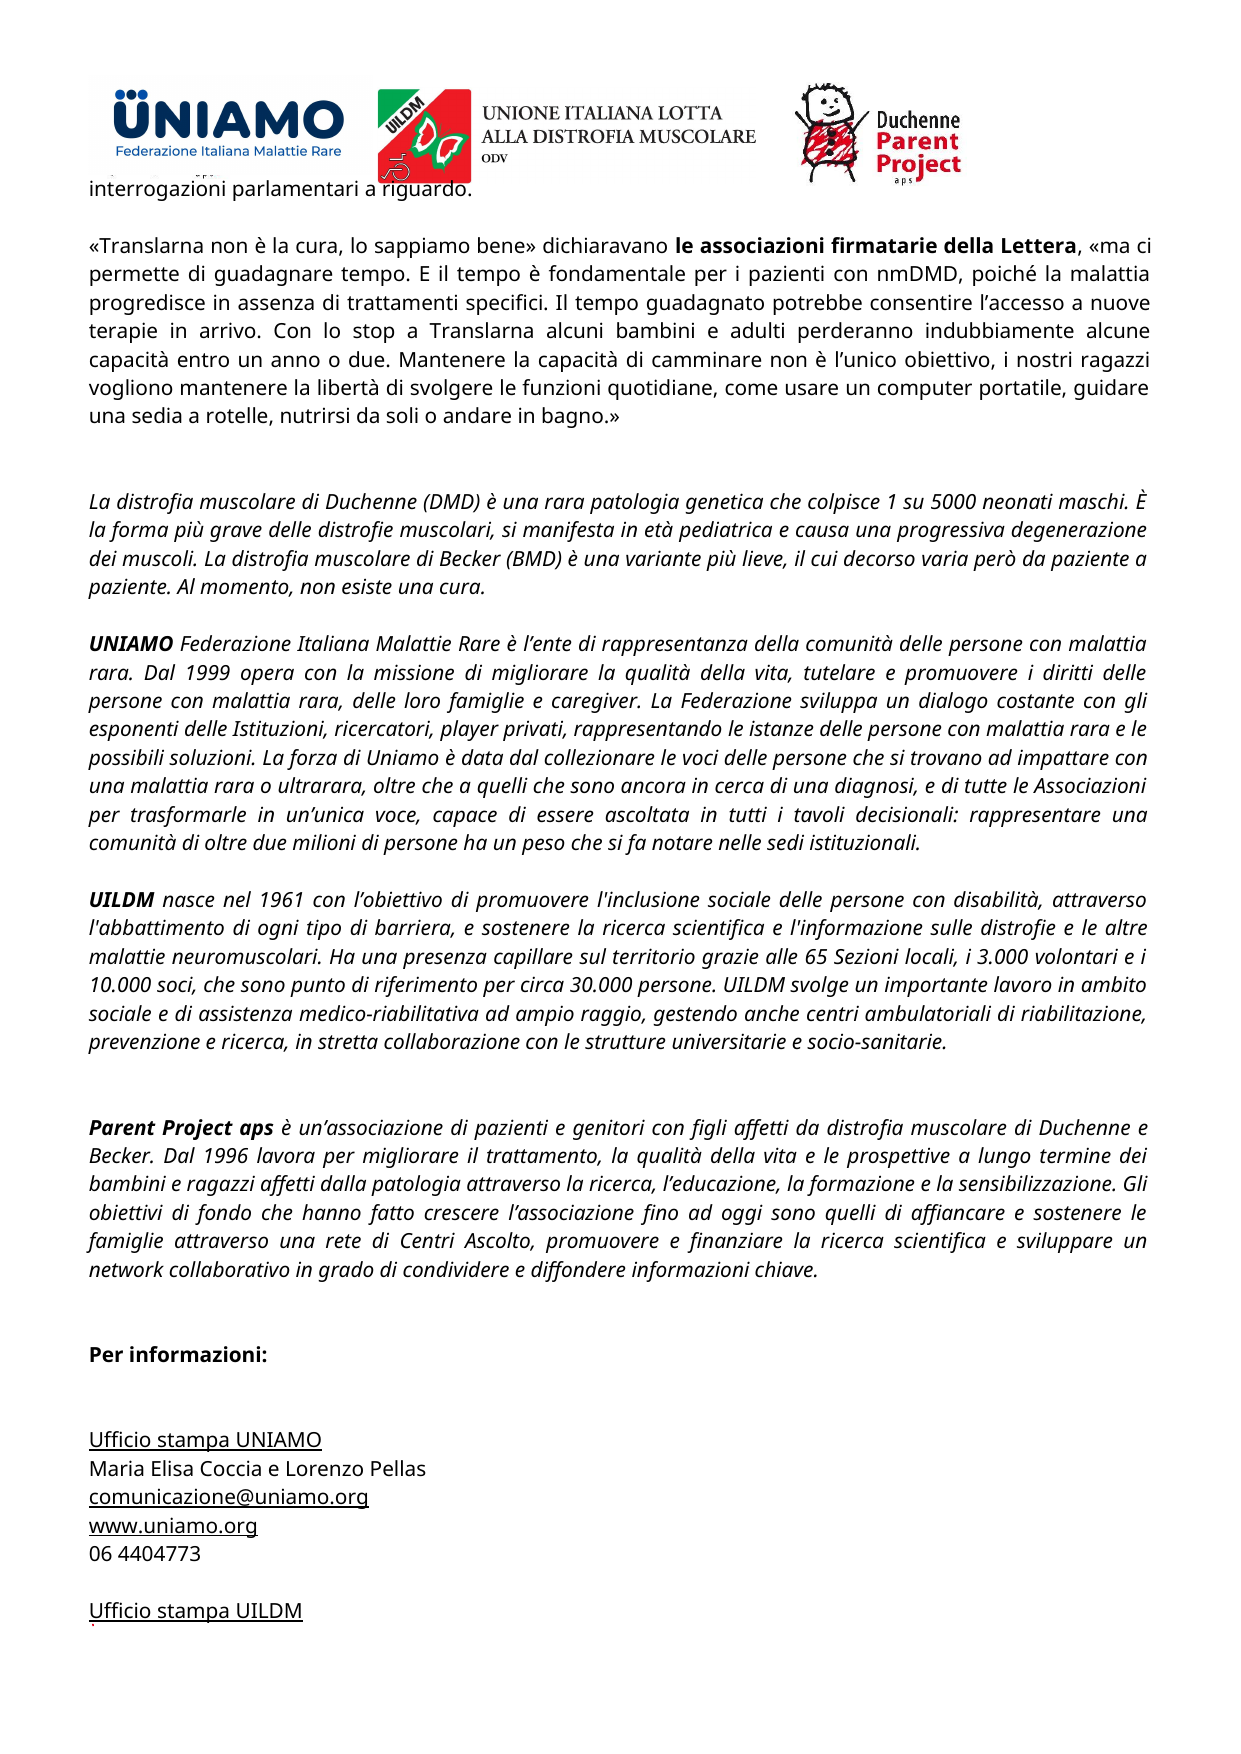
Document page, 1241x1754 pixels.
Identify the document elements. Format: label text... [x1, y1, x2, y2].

picture [88, 75, 374, 175]
text «Translarna non è la cura, lo sappiamo bene» dichiaravano le associazioni firmatarie della Lettera, «ma ci permette di guadagnare tempo. E il tempo è fondamentale per i pazienti con nmDMD, poiché la malattia progredisce in assenza di trattamenti specifici. Il tempo guadagnato potrebbe consentire l’accesso a nuove terapie in arrivo. Con lo stop a Translarna alcuni bambini e adulti perderanno indubbiamente alcune capacità entro un anno o due. Mantenere la capacità di camminare non è l’unico obiettivo, i nostri ragazzi vogliono mantenere la libertà di svolgere le funzioni quotidiane, come usare un computer portatile, guidare una sedia a rotelle, nutrirsi da soli o andare in bagno.» [88, 231, 1152, 430]
text La distrofia muscolare di Duchenne (DMD) è una rara patologia genetica che colpisce 1 su 5000 neonati maschi. È la forma più grave delle distrofie muscolari, si manifesta in età pediatrica e causa una progressiva degenerazione dei muscoli. La distrofia muscolare di Becker (BMD) è una variante più lieve, il cui decorso varia però da paziente a paziente. Al momento, non esiste una cura. [88, 487, 1152, 601]
text UILDM nasce nel 1961 con l’obiettivo di promuovere l'inclusione sociale delle persone con disabilità, attraverso l'abbattimento di ogni tipo di barriera, e sostenere la ricerca scientifica e l'informazione sulle distrofie e le altre malattie neuromuscolari. Ha una presenza capillare sul territorio grazie alle 65 Sezioni locali, i 3.000 volontari e i 10.000 soci, che sono punto di riferimento per circa 30.000 persone. UILDM svolge un importante lavoro in ambito sociale e di assistenza medico-riabilitativa ad ampio raggio, gestendo anche centri ambulatoriali di riabilitazione, prevenzione e ricerca, in stretta collaborazione con le strutture universitarie e socio-sanitarie. [88, 885, 1152, 1056]
text Ufficio stampa UNIAMO Maria Elisa Coccia e Lorenzo Pellas comunicazione@uniamo.org www.uniamo.org 06 4404773 [88, 1425, 1152, 1568]
text Per informazioni: [88, 1340, 1152, 1368]
text UNIAMO Federazione Italiana Malattie Rare è l’ente di rappresentanza della comunità delle persone con malattia rara. Dal 1999 opera con la missione di migliorare la qualità della vita, tutelare e promuovere i diritti delle persone con malattia rara, delle loro famiglie e caregiver. La Federazione sviluppa un dialogo costante con gli esponenti delle Istituzioni, ricercatori, player privati, rappresentando le istanze delle persone con malattia rara e le possibili soluzioni. La forza di Uniamo è data dal collezionare le voci delle persone che si trovano ad impattare con una malattia rara o ultrarara, oltre che a quelli che sono ancora in cerca di una diagnosi, e di tutte le Associazioni per trasformarle in un’unica voce, capace di essere ascoltata in tutti i tavoli decisionali: rappresentare una comunità di oltre due milioni di persone ha un peso che si fa notare nelle sedi istituzionali. [88, 629, 1152, 857]
picture [787, 82, 968, 174]
text La voce della comunità Duchenne è stata udita anche dal Parlamento Europeo, dove si sono chieste delle interrogazioni parlamentari a riguardo. [88, 174, 1152, 203]
picture [377, 87, 757, 174]
text Parent Project aps è un’associazione di pazienti e genitori con figli affetti da distrofia muscolare di Duchenne e Becker. Dal 1996 lavora per migliorare il trattamento, la qualità della vita e le prospettive a lungo termine dei bambini e ragazzi affetti dalla patologia attraverso la ricerca, l’educazione, la formazione e la sensibilizzazione. Gli obiettivi di fondo che hanno fatto crescere l’associazione fino ad oggi sono quelli di affiancare e sostenere le famiglie attraverso una rete di Centri Ascolto, promuovere e finanziare la ricerca scientifica e sviluppare un network collaborativo in grado di condividere e diffondere informazioni chiave. [88, 1113, 1152, 1283]
text Ufficio stampa UILDM Alessandra Piva e Chiara Santato uildmcomunicazione@uildm.it www.uildm.org 049/8021001 int. 2 [88, 1596, 1152, 1624]
